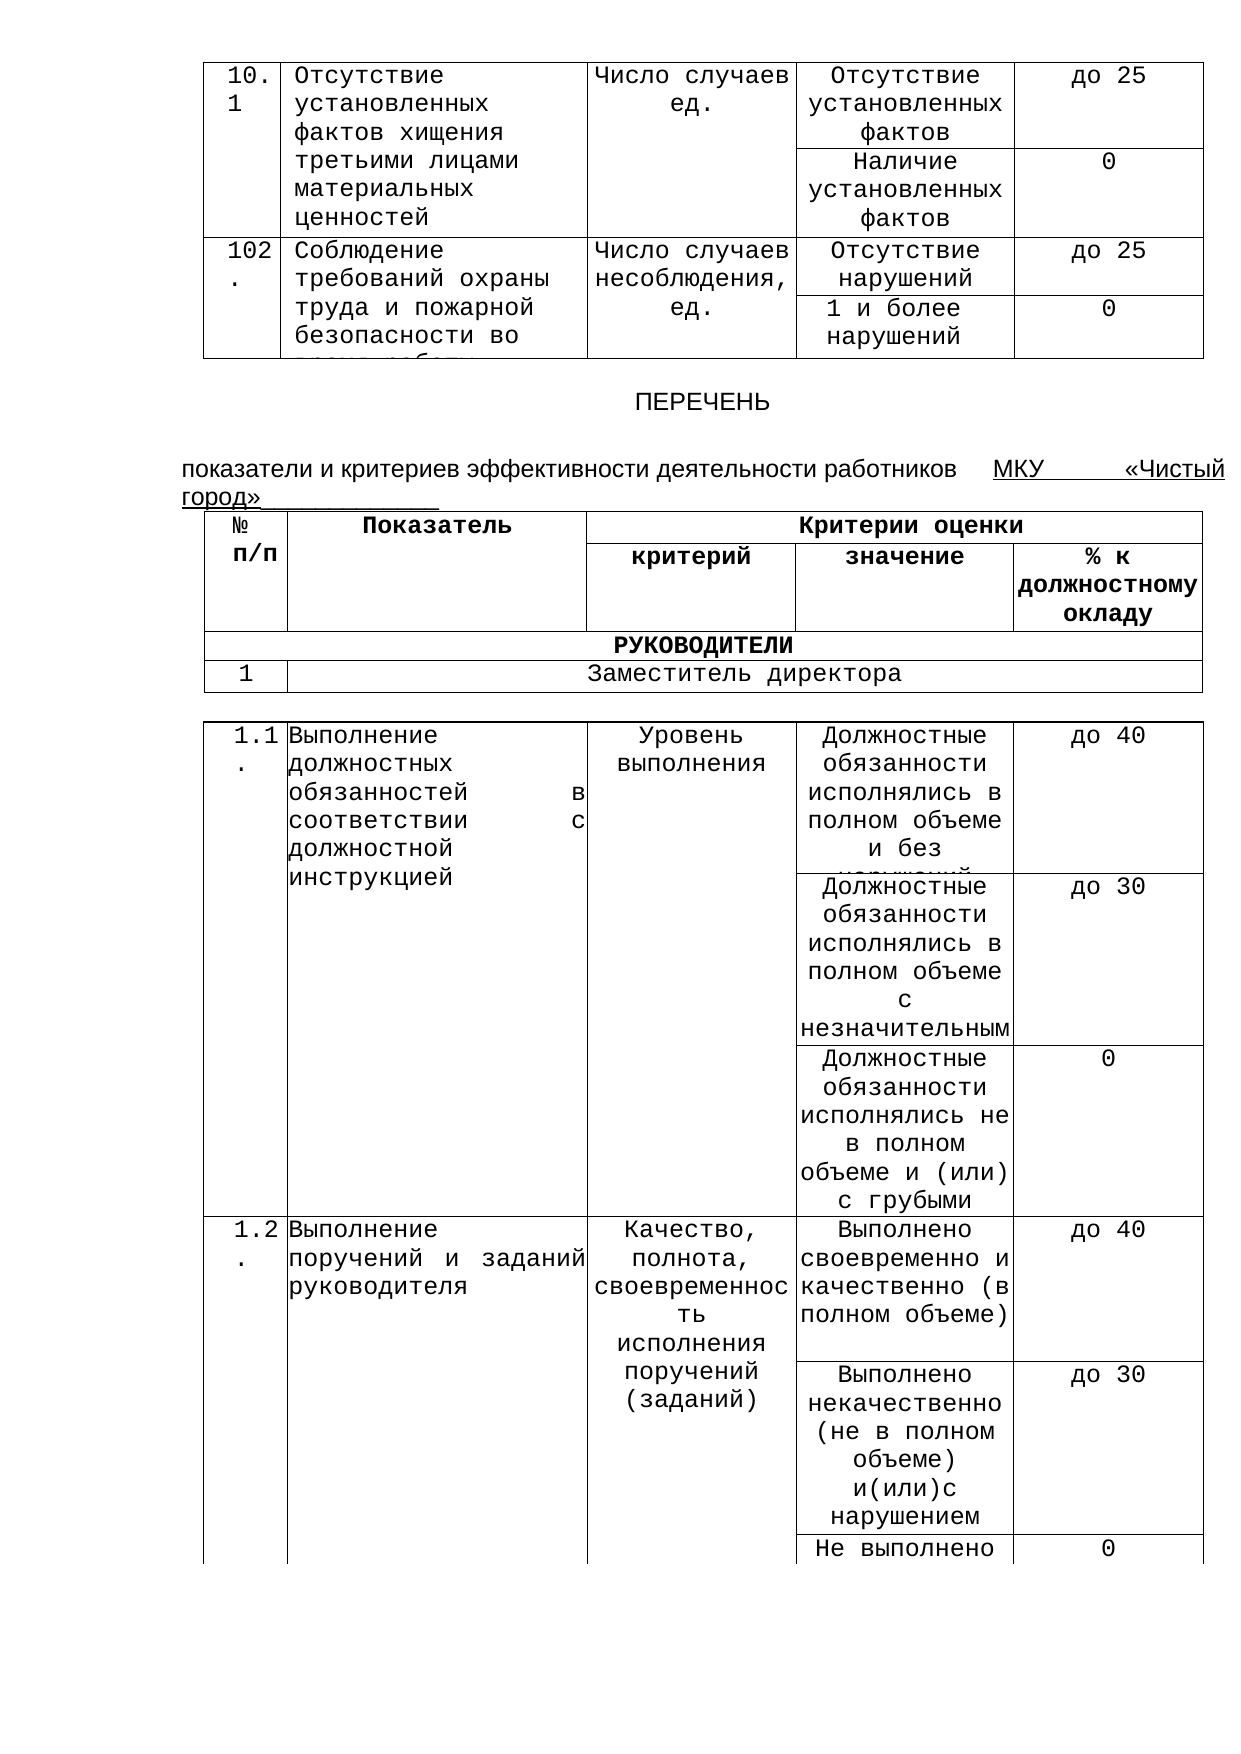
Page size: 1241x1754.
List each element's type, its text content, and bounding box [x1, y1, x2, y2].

table_cell до 30 [1014, 1362, 1203, 1534]
table_cell Соблюдение требований охраны труда и пожарной безопасности во время работы [281, 238, 587, 358]
table_cell до 30 [1014, 874, 1203, 1045]
table_cell РУКОВОДИТЕЛИ [205, 632, 1202, 660]
text ПЕРЕЧЕНЬ [181, 387, 1223, 416]
table_cell Выполнено некачественно (не в полном объеме) и(или)с нарушением сроков [797, 1362, 1013, 1534]
table_cell значение [796, 544, 1013, 631]
table_cell 0 [1015, 296, 1203, 358]
table_cell Заместитель директора [288, 661, 1202, 692]
table_cell Выполнено своевременно и качественно (в полном объеме) [797, 1217, 1013, 1361]
table_header Выполнение должностных обязанностей в соответствии с должностной инструкцией [288, 723, 587, 1216]
table_cell % к должностному окладу [1014, 544, 1202, 631]
table_header Критерии оценки [796, 512, 1202, 543]
table_cell Не выполнено [797, 1535, 1013, 1564]
table_header № п/п [205, 512, 287, 631]
table_cell 0 [1015, 149, 1203, 237]
table_cell Наличие установленных фактов [797, 149, 1014, 237]
table_cell Качество, полнота, своевременность исполнения поручений (заданий) [588, 1217, 796, 1564]
table_header 1.1. [204, 723, 287, 1216]
table_cell критерий [587, 544, 795, 631]
table_cell до 25 [1015, 63, 1203, 148]
table_cell 1.2. [204, 1217, 287, 1564]
table_header Должностные обязанности исполнялись в полном объеме и без нарушений [797, 723, 1013, 872]
table_cell до 40 [1014, 1217, 1203, 1361]
table_cell Отсутствие установленных фактов хищения третьими лицами материальных ценностей учреждения [281, 63, 587, 237]
table_cell 102. [204, 238, 280, 358]
table_cell 0 [1014, 1535, 1203, 1564]
table_cell Должностные обязанности исполнялись в полном объеме с незначительными замечаниями [797, 874, 1013, 1045]
table_header до 40 [1014, 723, 1203, 872]
table_header [587, 512, 796, 543]
table_cell до 25 [1015, 238, 1203, 294]
table_cell 1 [205, 661, 287, 692]
table_header Уровень выполнения [588, 723, 796, 1216]
table_header Показатель [288, 512, 586, 631]
table_cell 0 [1014, 1046, 1203, 1216]
table_cell Отсутствие нарушений [797, 238, 1014, 294]
table_cell 10.1 [204, 63, 280, 237]
text показатели и критериев эффективности деятельности работников МКУ «Чистый город» [181, 454, 1225, 511]
table_cell 1 и более нарушений [797, 296, 1014, 358]
table_cell Число случаев несоблюдения, ед. [588, 238, 796, 358]
table_cell Должностные обязанности исполнялись не в полном объеме и (или) с грубыми нарушениями. [797, 1046, 1013, 1216]
table_cell Отсутствие установленных фактов [797, 63, 1014, 148]
table_cell Число случаев ед. [588, 63, 796, 237]
table_cell Выполнение поручений и заданий руководителя [288, 1217, 587, 1564]
